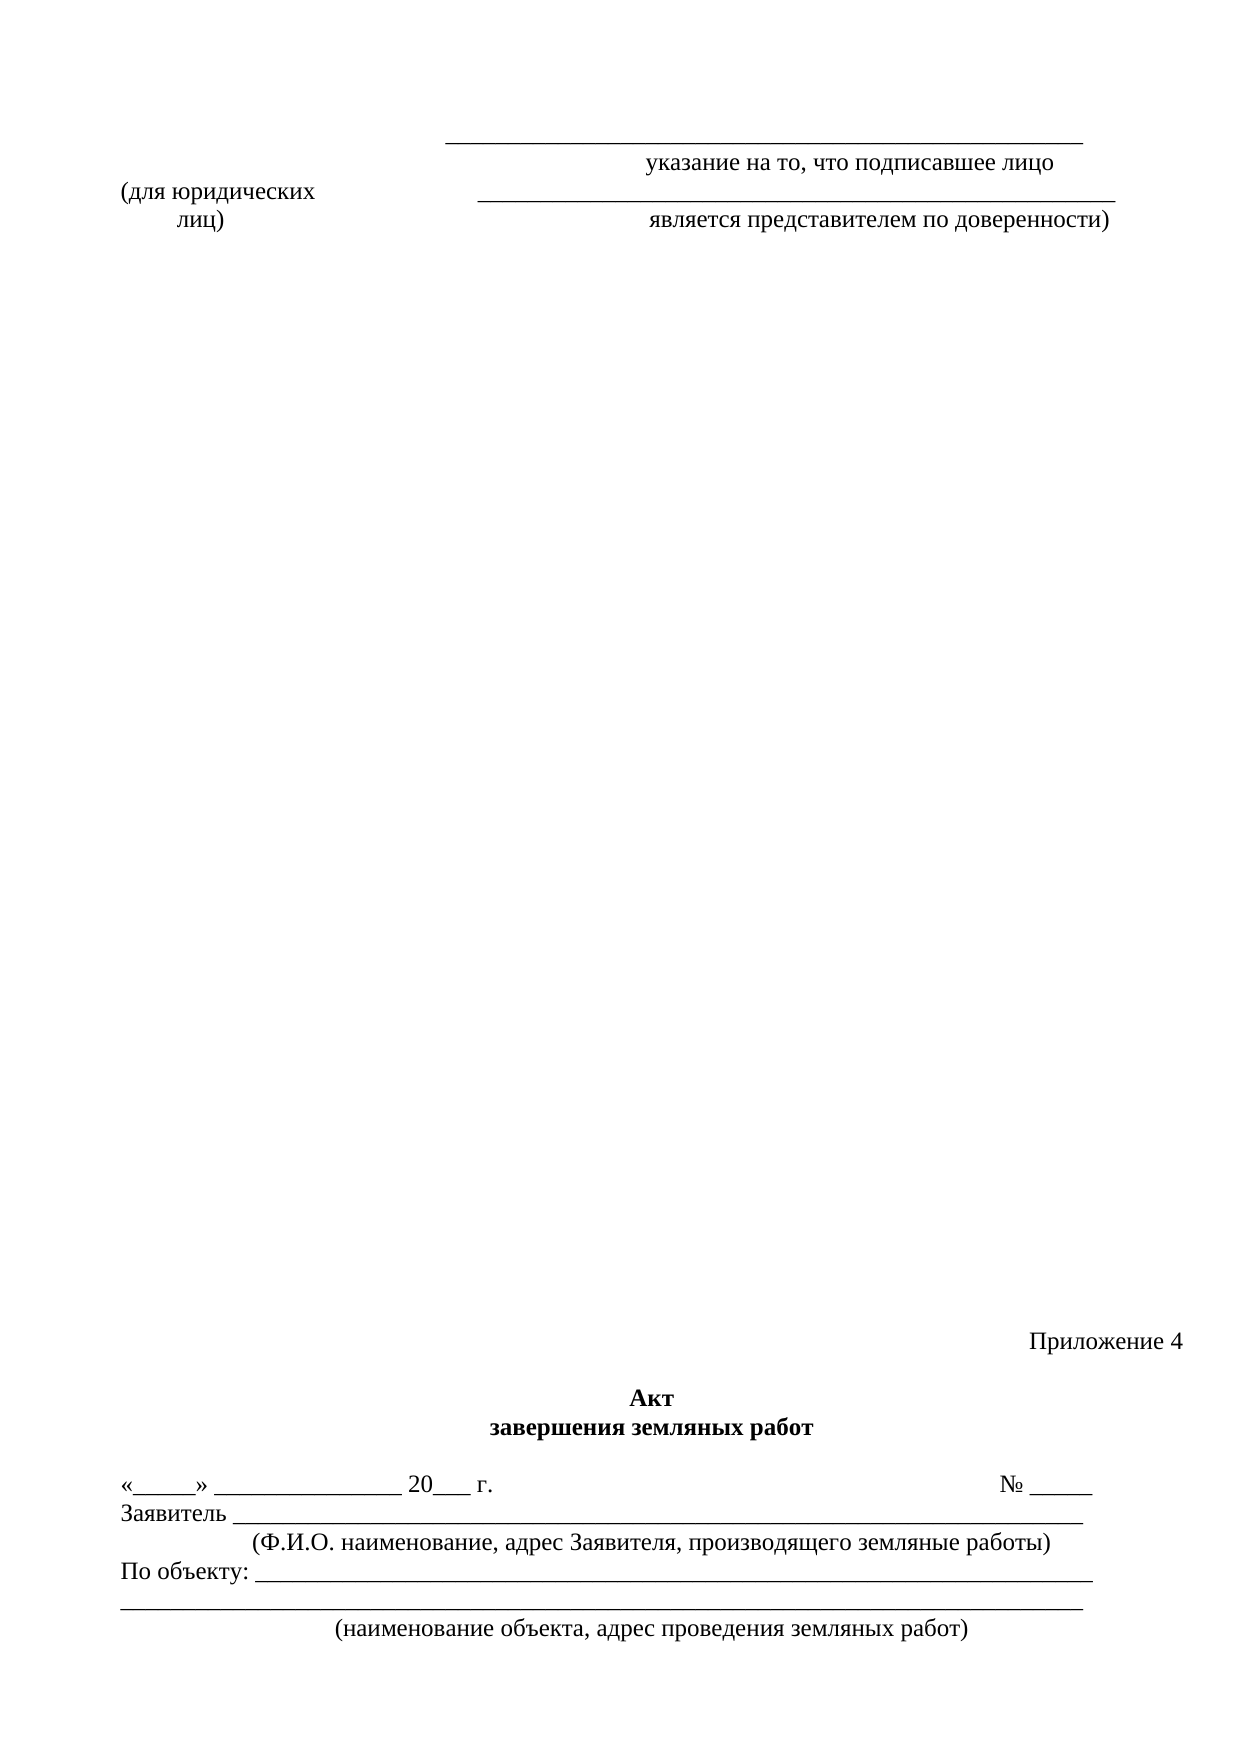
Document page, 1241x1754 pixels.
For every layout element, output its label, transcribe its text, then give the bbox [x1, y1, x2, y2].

text (Ф.И.О. наименование, адрес Заявителя, производящего земляные работы) [120, 1527, 1183, 1556]
text _____________________________________________________________________________ [120, 1584, 1183, 1613]
text (для юридических ___________________________________________________ [120, 176, 1183, 204]
text «_____» _______________ 20___ г. № _____ [120, 1469, 1183, 1498]
text Приложение 4 [120, 1326, 1183, 1354]
text указание на то, что подписавшее лицо [120, 147, 1183, 176]
text лиц) является представителем по доверенности) [120, 204, 1183, 233]
text Акт завершения земляных работ [120, 1383, 1183, 1441]
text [120, 118, 1183, 147]
text (наименование объекта, адрес проведения земляных работ) [120, 1613, 1183, 1642]
text Заявитель ____________________________________________________________________ [120, 1498, 1183, 1527]
text По объекту: ___________________________________________________________________ [120, 1556, 1183, 1584]
